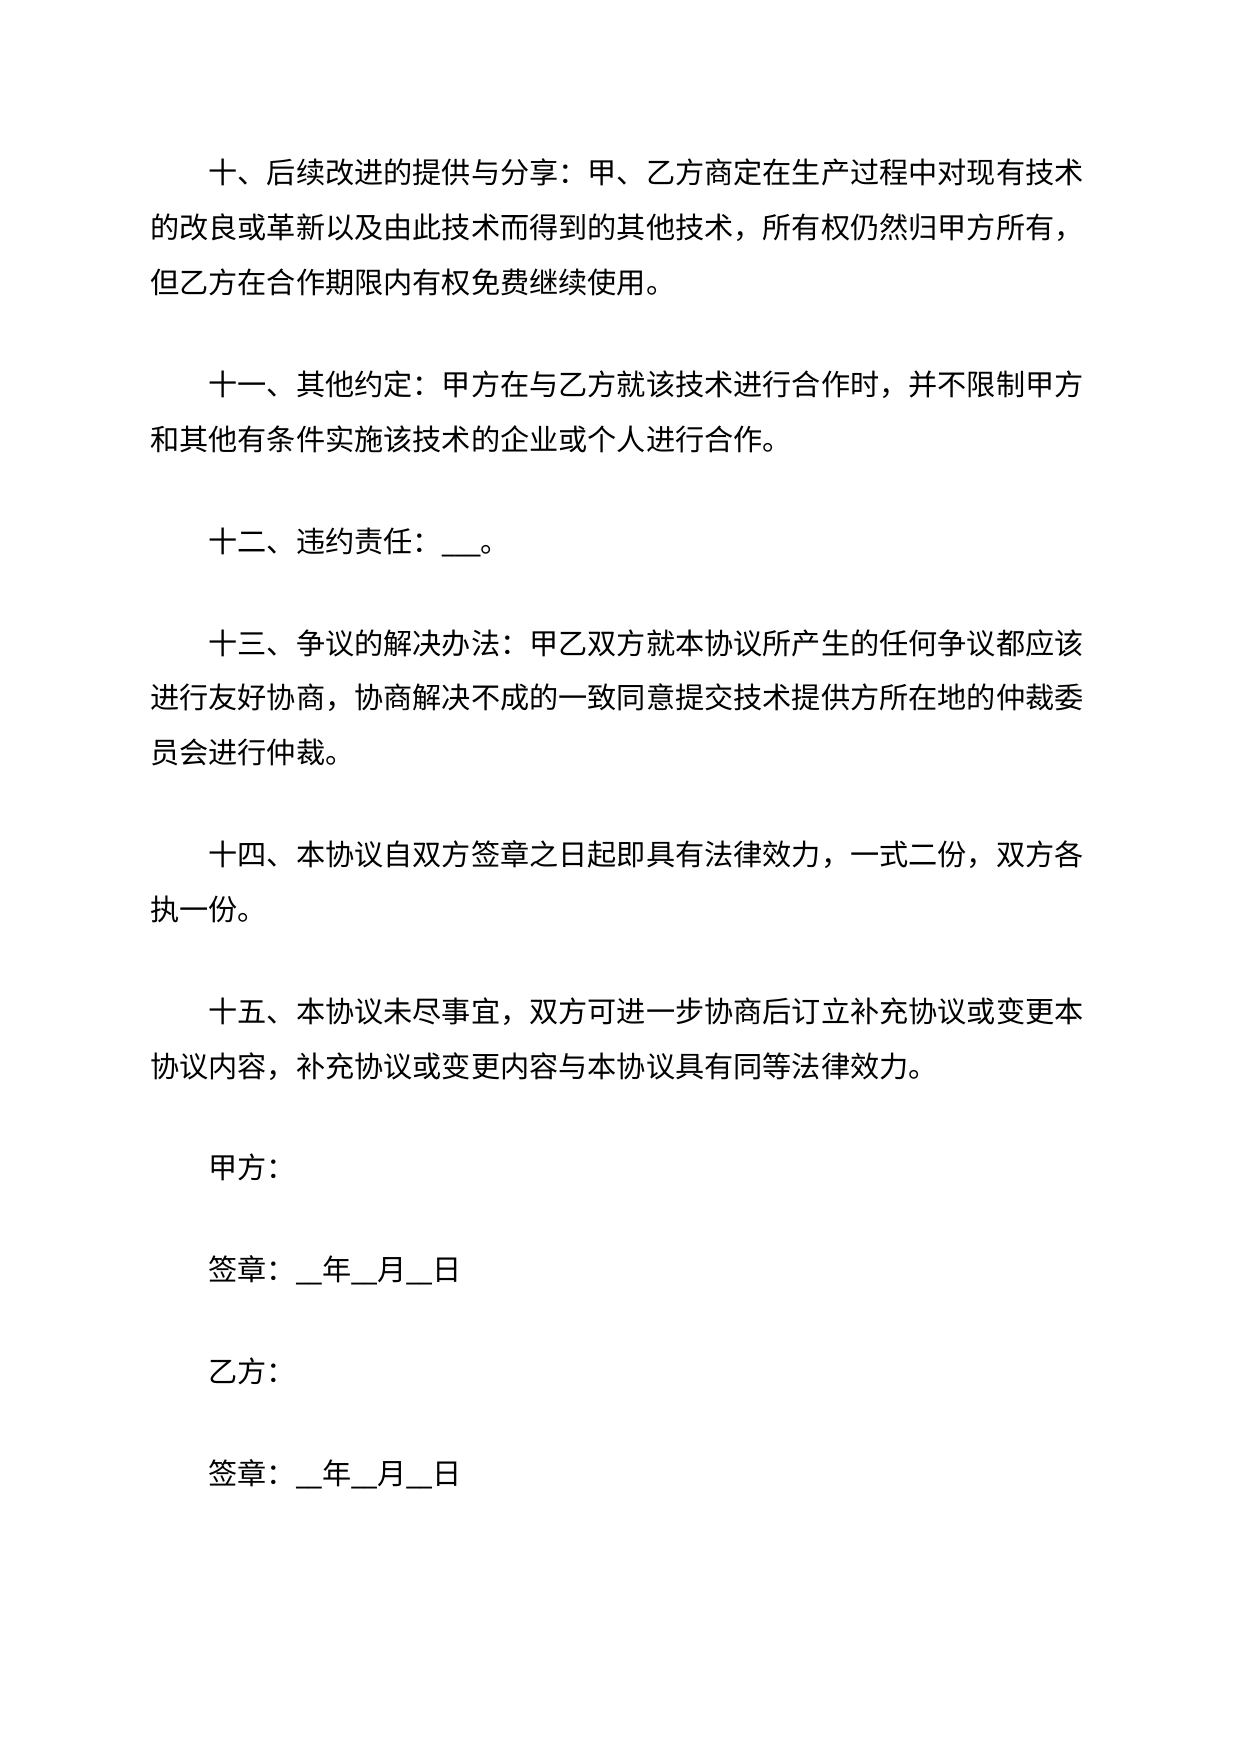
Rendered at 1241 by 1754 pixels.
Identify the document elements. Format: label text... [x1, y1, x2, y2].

text 十四、本协议自双方签章之日起即具有法律效力，一式二份，双方各执一份。 [150, 832, 1090, 929]
text 签章：__年__月__日 [150, 1451, 1090, 1493]
text 乙方： [150, 1349, 1090, 1391]
text 十二、违约责任：___。 [150, 518, 1090, 561]
text 签章：__年__月__日 [150, 1247, 1090, 1289]
text 甲方： [150, 1145, 1090, 1187]
text 十五、本协议未尽事宜，双方可进一步协商后订立补充协议或变更本协议内容，补充协议或变更内容与本协议具有同等法律效力。 [150, 988, 1090, 1086]
text 十三、争议的解决办法：甲乙双方就本协议所产生的任何争议都应该进行友好协商，协商解决不成的一致同意提交技术提供方所在地的仲裁委员会进行仲裁。 [150, 620, 1090, 772]
text 十、后续改进的提供与分享：甲、乙方商定在生产过程中对现有技术的改良或革新以及由此技术而得到的其他技术，所有权仍然归甲方所有，但乙方在合作期限内有权免费继续使用。 [150, 150, 1090, 302]
text 十一、其他约定：甲方在与乙方就该技术进行合作时，并不限制甲方和其他有条件实施该技术的企业或个人进行合作。 [150, 362, 1090, 459]
